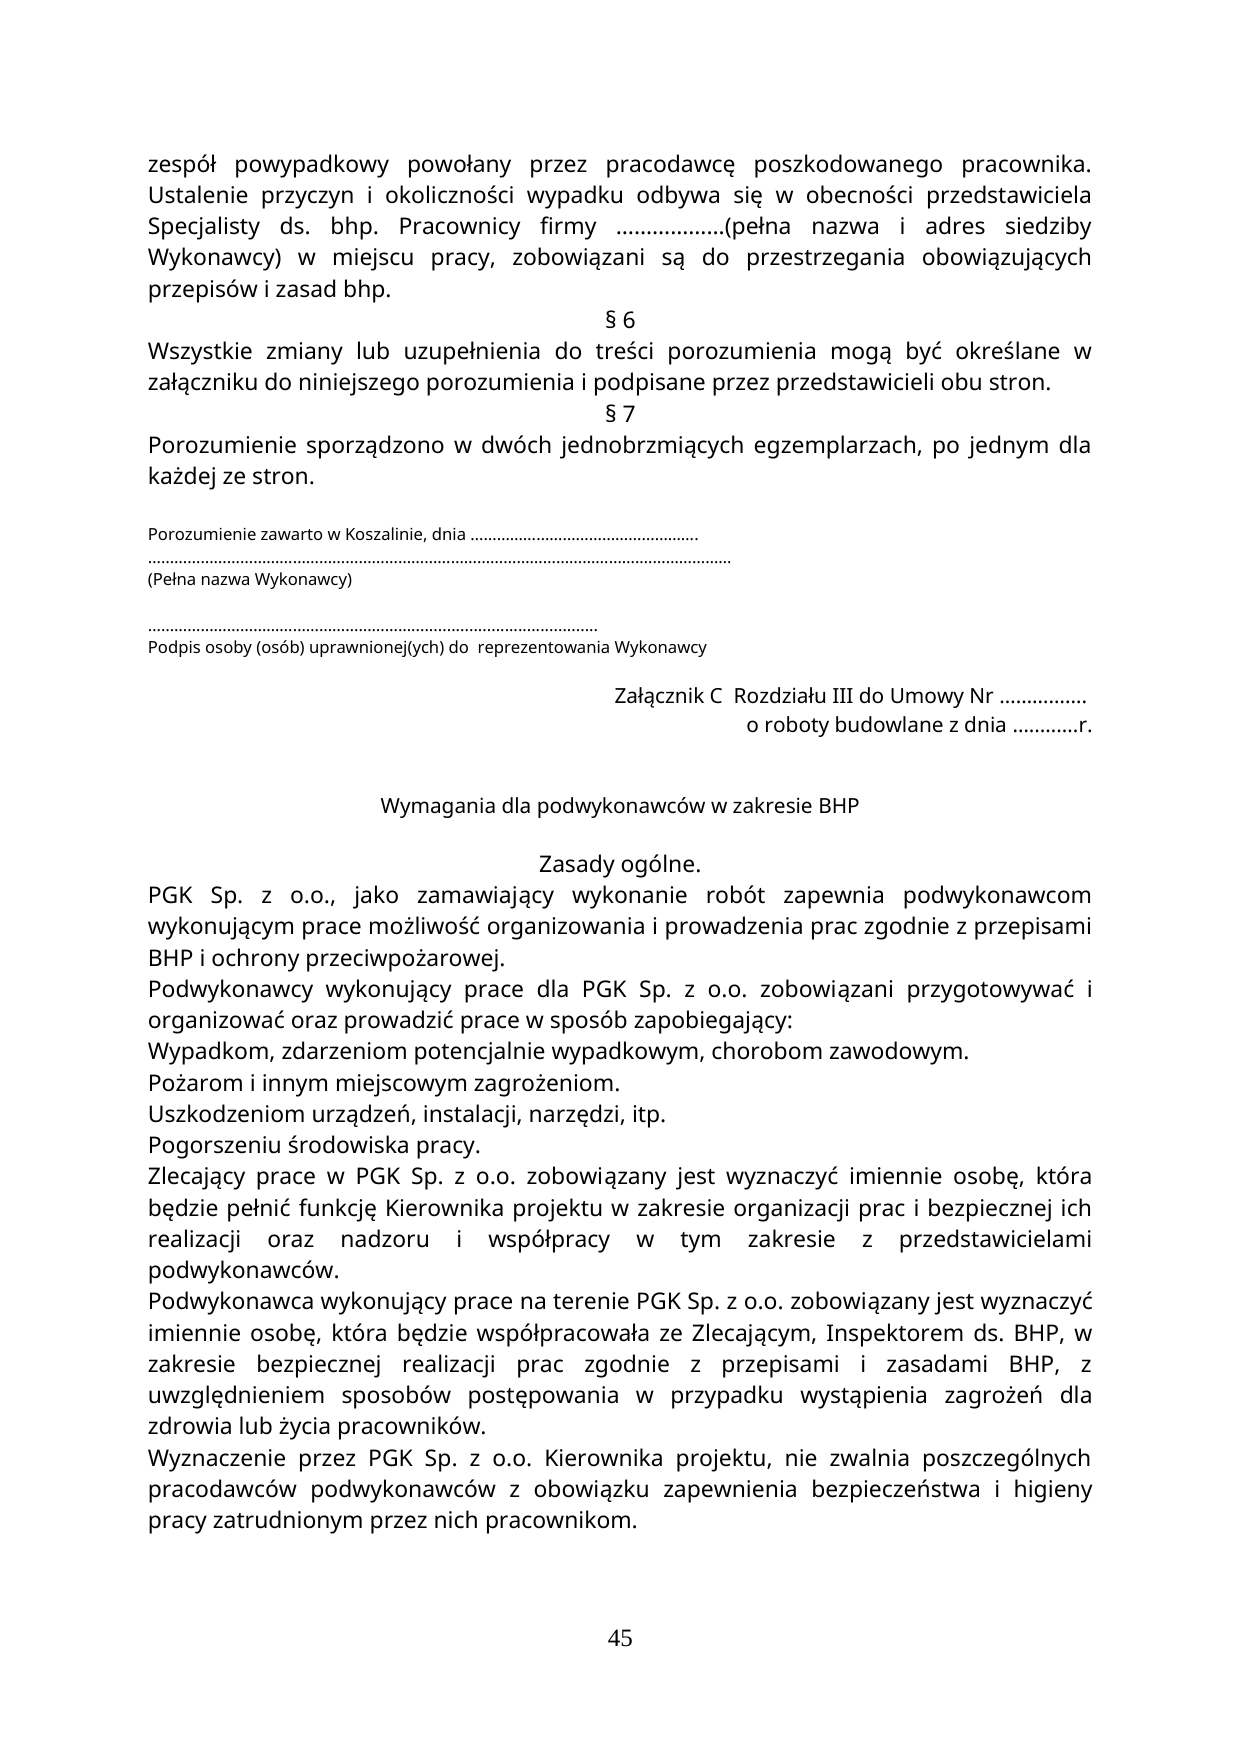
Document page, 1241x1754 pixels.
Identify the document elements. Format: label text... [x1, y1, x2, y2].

text Zasady ogólne. [148, 848, 1093, 879]
text PGK Sp. z o.o., jako zamawiający wykonanie robót zapewnia podwykonawcom wykonującym prace możliwość organizowania i prowadzenia prac zgodnie z przepisami BHP i ochrony przeciwpożarowej. [148, 879, 1093, 973]
text ………………………………………………………………………………………………….………………… [148, 545, 1093, 568]
text Podpis osoby (osób) uprawnionej(ych) do reprezentowania Wykonawcy [148, 636, 1093, 659]
text Wypadkom, zdarzeniom potencjalnie wypadkowym, chorobom zawodowym. [148, 1035, 1093, 1067]
text § 7 [148, 398, 1093, 429]
text Porozumienie zawarto w Koszalinie, dnia ……………………………………………. [148, 523, 1093, 545]
text Wyznaczenie przez PGK Sp. z o.o. Kierownika projektu, nie zwalnia poszczególnych pracodawców podwykonawców z obowiązku zapewnienia bezpieczeństwa i higieny pracy zatrudnionym przez nich pracownikom. [148, 1442, 1093, 1535]
text Pożarom i innym miejscowym zagrożeniom. [148, 1067, 1093, 1098]
text Pogorszeniu środowiska pracy. [148, 1129, 1093, 1160]
text Załącznik C Rozdziału III do Umowy Nr ……………. o roboty budowlane z dnia …..…….r. [148, 682, 1093, 738]
text Zlecający prace w PGK Sp. z o.o. zobowiązany jest wyznaczyć imiennie osobę, która będzie pełnić funkcję Kierownika projektu w zakresie organizacji prac i bezpiecznej ich realizacji oraz nadzoru i współpracy w tym zakresie z przedstawicielami podwykonawców. [148, 1160, 1093, 1285]
text (Pełna nazwa Wykonawcy) [148, 568, 1093, 591]
text Uszkodzeniom urządzeń, instalacji, narzędzi, itp. [148, 1098, 1093, 1129]
text Wszystkie zmiany lub uzupełnienia do treści porozumienia mogą być określane w załączniku do niniejszego porozumienia i podpisane przez przedstawicieli obu stron. [148, 335, 1093, 398]
text …………………………………………………….......................................... [148, 613, 1093, 636]
text Porozumienie sporządzono w dwóch jednobrzmiących egzemplarzach, po jednym dla każdej ze stron. [148, 429, 1093, 491]
text Podwykonawca wykonujący prace na terenie PGK Sp. z o.o. zobowiązany jest wyznaczyć imiennie osobę, która będzie współpracowała ze Zlecającym, Inspektorem ds. BHP, w zakresie bezpiecznej realizacji prac zgodnie z przepisami i zasadami BHP, z uwzględnieniem sposobów postępowania w przypadku wystąpienia zagrożeń dla zdrowia lub życia pracowników. [148, 1285, 1093, 1442]
text Podwykonawcy wykonujący prace dla PGK Sp. z o.o. zobowiązani przygotowywać i organizować oraz prowadzić prace w sposób zapobiegający: [148, 973, 1093, 1035]
text Wymagania dla podwykonawców w zakresie BHP [148, 791, 1093, 819]
text § 6 [148, 304, 1093, 335]
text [148, 148, 1093, 304]
